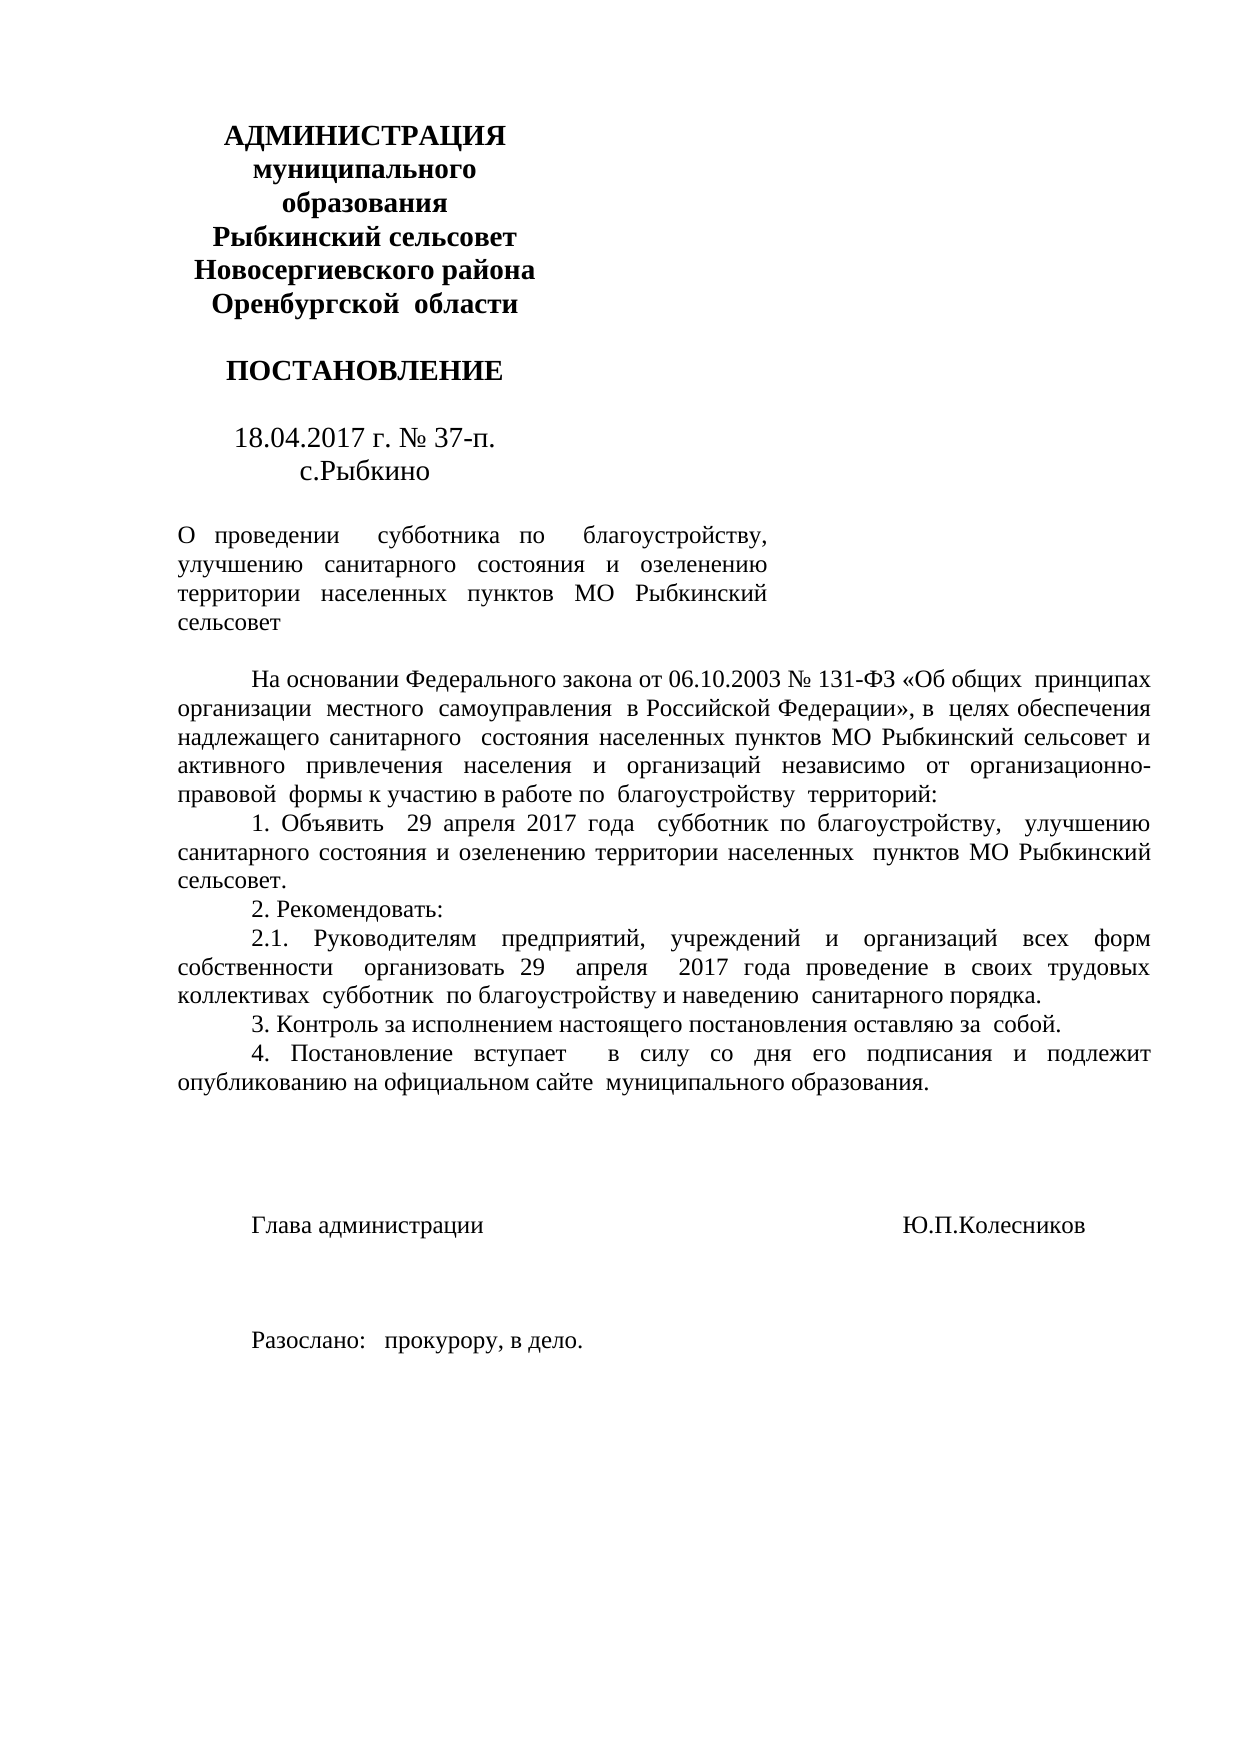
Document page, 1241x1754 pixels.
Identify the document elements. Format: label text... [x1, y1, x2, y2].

text 18.04.2017 г. № 37-п. [177, 420, 552, 453]
text Новосергиевского района [177, 252, 552, 286]
text 3. Контроль за исполнением настоящего постановления оставляю за собой. [177, 1009, 1152, 1038]
text с.Рыбкино [177, 453, 552, 487]
text АДМИНИСТРАЦИЯ [177, 118, 552, 152]
text ПОСТАНОВЛЕНИЕ [177, 353, 552, 386]
text образования [177, 185, 552, 219]
text О проведении субботника по благоустройству, улучшению санитарного состояния и озеленению территории населенных пунктов МО Рыбкинский сельсовет [177, 521, 768, 636]
text На основании Федерального закона от 06.10.2003 № 131-ФЗ «Об общих принципах организации местного самоуправления в Российской Федерации», в целях обеспечения надлежащего санитарного состояния населенных пунктов МО Рыбкинский сельсовет и активного привлечения населения и организаций независимо от организационно- правовой формы к участию в работе по благоустройству территорий: [177, 664, 1152, 808]
text 1. Объявить 29 апреля 2017 года субботник по благоустройству, улучшению санитарного состояния и озеленению территории населенных пунктов МО Рыбкинский сельсовет. [177, 808, 1152, 894]
text Рыбкинский сельсовет [177, 219, 552, 252]
text Разослано: прокурору, в дело. [177, 1326, 1152, 1354]
text 2. Рекомендовать: [177, 894, 1152, 923]
text 2.1. Руководителям предприятий, учреждений и организаций всех форм собственности организовать 29 апреля 2017 года проведение в своих трудовых коллективах субботник по благоустройству и наведению санитарного порядка. [177, 923, 1152, 1009]
text Глава администрации Ю.П.Колесников [177, 1211, 1152, 1239]
text 4. Постановление вступает в силу со дня его подписания и подлежит опубликованию на официальном сайте муниципального образования. [177, 1038, 1152, 1096]
text муниципального [177, 152, 552, 185]
text Оренбургской области [177, 286, 552, 319]
